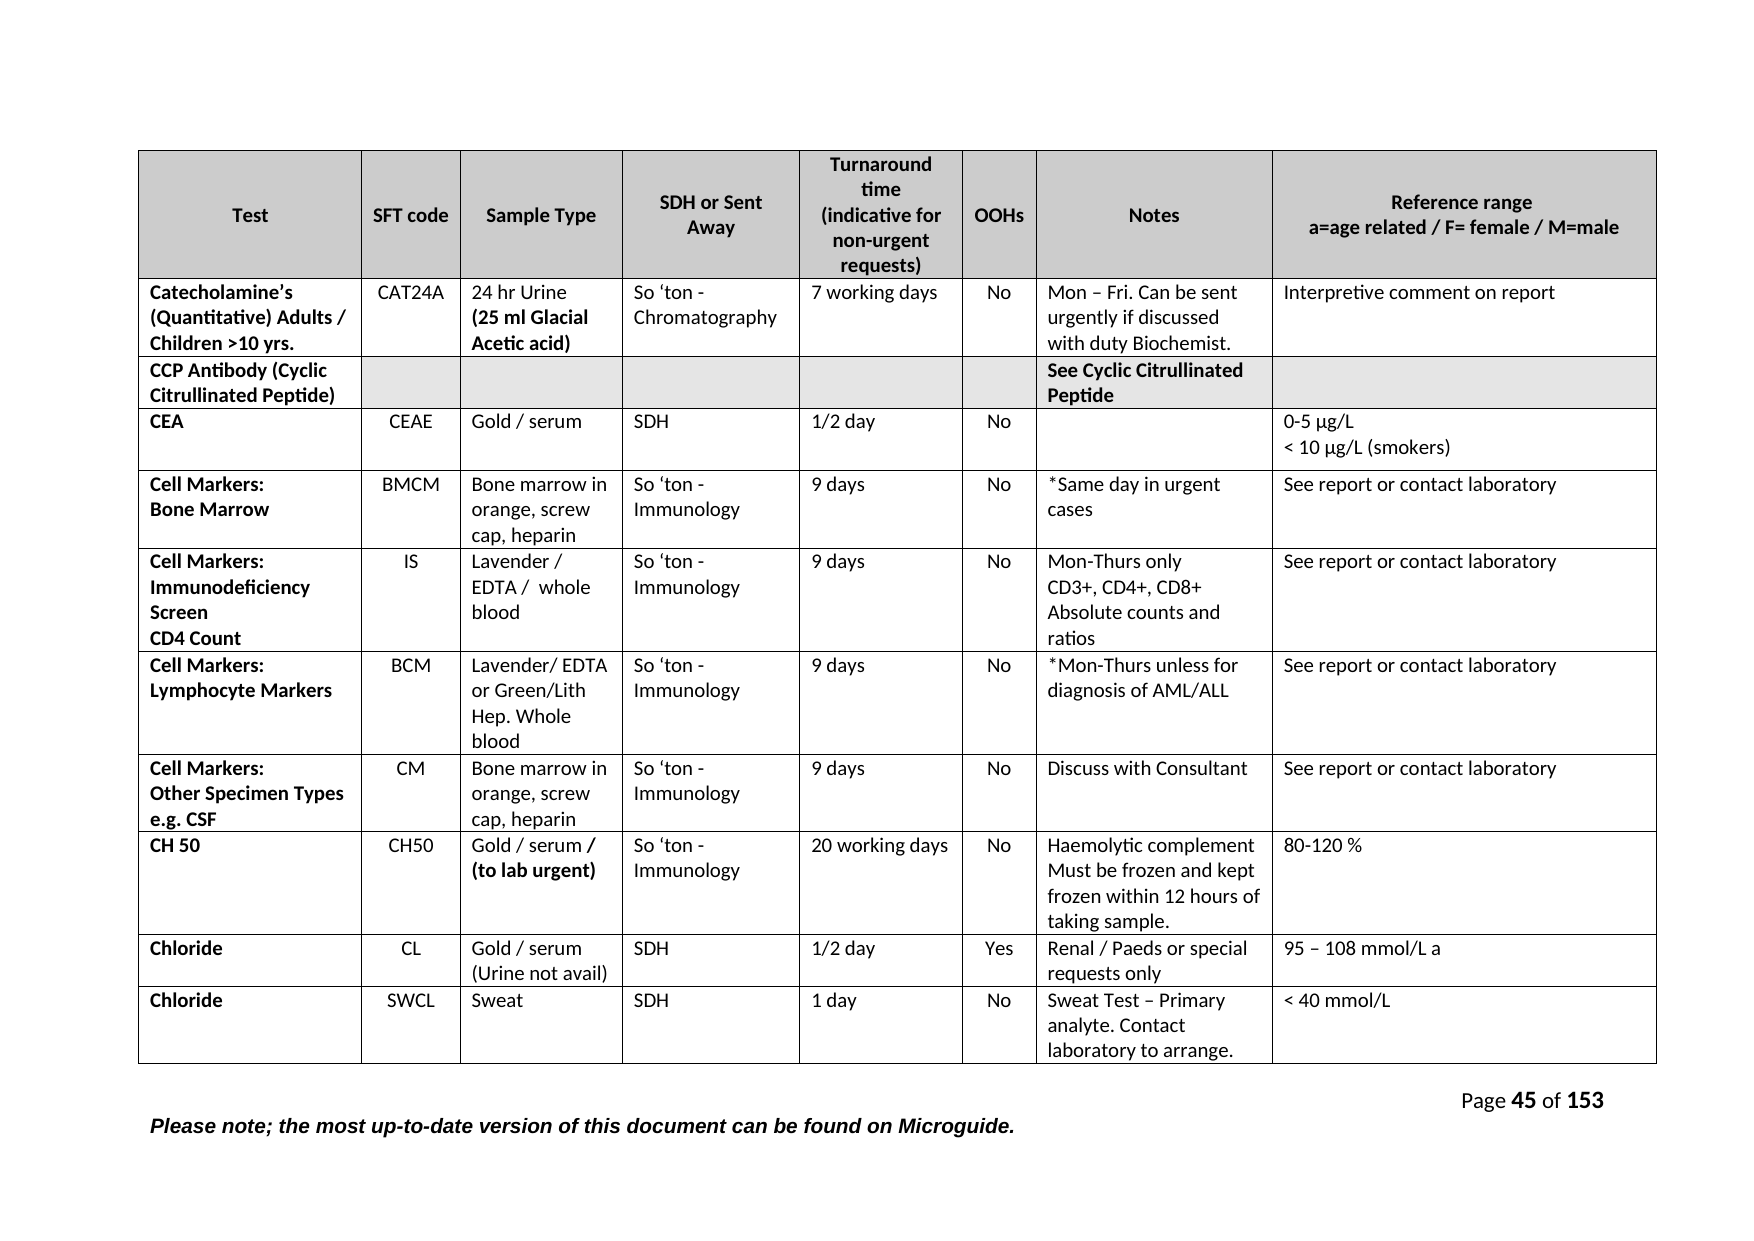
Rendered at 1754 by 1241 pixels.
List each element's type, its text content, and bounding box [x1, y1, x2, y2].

table_cell 20 working days [800, 832, 962, 934]
table_cell No [963, 832, 1036, 934]
table_cell CEAE [362, 409, 460, 470]
table_cell SDH [623, 409, 799, 470]
table_cell See Cyclic Citrullinated Peptide [1037, 357, 1272, 408]
table_cell IS [362, 549, 460, 651]
table_cell Cell Markers: Other Specimen Types e.g. CSF [139, 755, 361, 831]
table_cell Chloride [139, 987, 361, 1063]
table_cell Cell Markers: Lymphocyte Markers [139, 652, 361, 754]
table_cell [800, 357, 962, 408]
table_cell So ‘ton - Chromatography [623, 279, 799, 356]
table_cell Cell Markers: Immunodeficiency Screen CD4 Count [139, 549, 361, 651]
table_cell Chloride [139, 935, 361, 986]
table_cell Bone marrow in orange, screw cap, heparin [461, 471, 622, 547]
table_cell So ‘ton - Immunology [623, 471, 799, 547]
table_cell Sweat [461, 987, 622, 1063]
table_cell [1037, 409, 1272, 470]
table_cell CAT24A [362, 279, 460, 356]
table_header Test [139, 151, 361, 278]
table_cell 1 day [800, 987, 962, 1063]
table_cell 24 hr Urine (25 ml Glacial Acetic acid) [461, 279, 622, 356]
table_cell Gold / serum [461, 409, 622, 470]
table_cell No [963, 652, 1036, 754]
table_cell No [963, 279, 1036, 356]
table_header OOHs [963, 151, 1036, 278]
table_cell [963, 357, 1036, 408]
table_cell [623, 357, 799, 408]
table_header Notes [1037, 151, 1272, 278]
table_cell [362, 357, 460, 408]
table_cell CH50 [362, 832, 460, 934]
table_cell 9 days [800, 471, 962, 547]
table_cell See report or contact laboratory [1273, 652, 1656, 754]
table_cell 95 – 108 mmol/L a [1273, 935, 1656, 986]
table_cell So ‘ton - Immunology [623, 549, 799, 651]
table_header SDH or Sent Away [623, 151, 799, 278]
table_cell < 40 mmol/L [1273, 987, 1656, 1063]
table_cell SDH [623, 987, 799, 1063]
table_cell No [963, 549, 1036, 651]
table_header Reference range a=age related / F= female / M=male [1273, 151, 1656, 278]
table_cell 9 days [800, 755, 962, 831]
table_header SFT code [362, 151, 460, 278]
table_cell See report or contact laboratory [1273, 549, 1656, 651]
table_cell CEA [139, 409, 361, 470]
table_cell Cell Markers: Bone Marrow [139, 471, 361, 547]
table_cell Lavender/ EDTA or Green/Lith Hep. Whole blood [461, 652, 622, 754]
table_header Sample Type [461, 151, 622, 278]
table_cell 1/2 day [800, 409, 962, 470]
table_cell [461, 357, 622, 408]
table_cell 9 days [800, 652, 962, 754]
table_cell 0-5 µg/L < 10 µg/L (smokers) [1273, 409, 1656, 470]
table_cell So ‘ton - Immunology [623, 755, 799, 831]
table_cell SWCL [362, 987, 460, 1063]
table_cell No [963, 987, 1036, 1063]
table_cell Mon – Fri. Can be sent urgently if discussed with duty Biochemist. [1037, 279, 1272, 356]
table_header Turnaround time (indicative for non-urgent requests) [800, 151, 962, 278]
table_cell Renal / Paeds or special requests only [1037, 935, 1272, 986]
table_cell BCM [362, 652, 460, 754]
table_cell So ‘ton - Immunology [623, 832, 799, 934]
table_cell No [963, 471, 1036, 547]
table_cell Discuss with Consultant [1037, 755, 1272, 831]
table_cell 80-120 % [1273, 832, 1656, 934]
table_cell CL [362, 935, 460, 986]
table_cell *Same day in urgent cases [1037, 471, 1272, 547]
table_cell CM [362, 755, 460, 831]
table_cell 7 working days [800, 279, 962, 356]
table_cell SDH [623, 935, 799, 986]
table_cell No [963, 409, 1036, 470]
table_cell Sweat Test – Primary analyte. Contact laboratory to arrange. [1037, 987, 1272, 1063]
table_cell No [963, 755, 1036, 831]
table_cell See report or contact laboratory [1273, 471, 1656, 547]
table_cell Gold / serum / (to lab urgent) [461, 832, 622, 934]
table_cell Haemolytic complement Must be frozen and kept frozen within 12 hours of taking sample. [1037, 832, 1272, 934]
table_cell 9 days [800, 549, 962, 651]
table_cell So ‘ton - Immunology [623, 652, 799, 754]
table_cell Bone marrow in orange, screw cap, heparin [461, 755, 622, 831]
table_cell BMCM [362, 471, 460, 547]
table_cell CH 50 [139, 832, 361, 934]
table_cell [1273, 357, 1656, 408]
table_cell CCP Antibody (Cyclic Citrullinated Peptide) [139, 357, 361, 408]
table_cell Interpretive comment on report [1273, 279, 1656, 356]
table_cell See report or contact laboratory [1273, 755, 1656, 831]
table_cell *Mon-Thurs unless for diagnosis of AML/ALL [1037, 652, 1272, 754]
table_cell Catecholamine’s (Quantitative) Adults / Children >10 yrs. [139, 279, 361, 356]
table_cell Lavender / EDTA / whole blood [461, 549, 622, 651]
table_cell Mon-Thurs only CD3+, CD4+, CD8+ Absolute counts and ratios [1037, 549, 1272, 651]
table_cell Gold / serum (Urine not avail) [461, 935, 622, 986]
table_cell Yes [963, 935, 1036, 986]
table_cell 1/2 day [800, 935, 962, 986]
